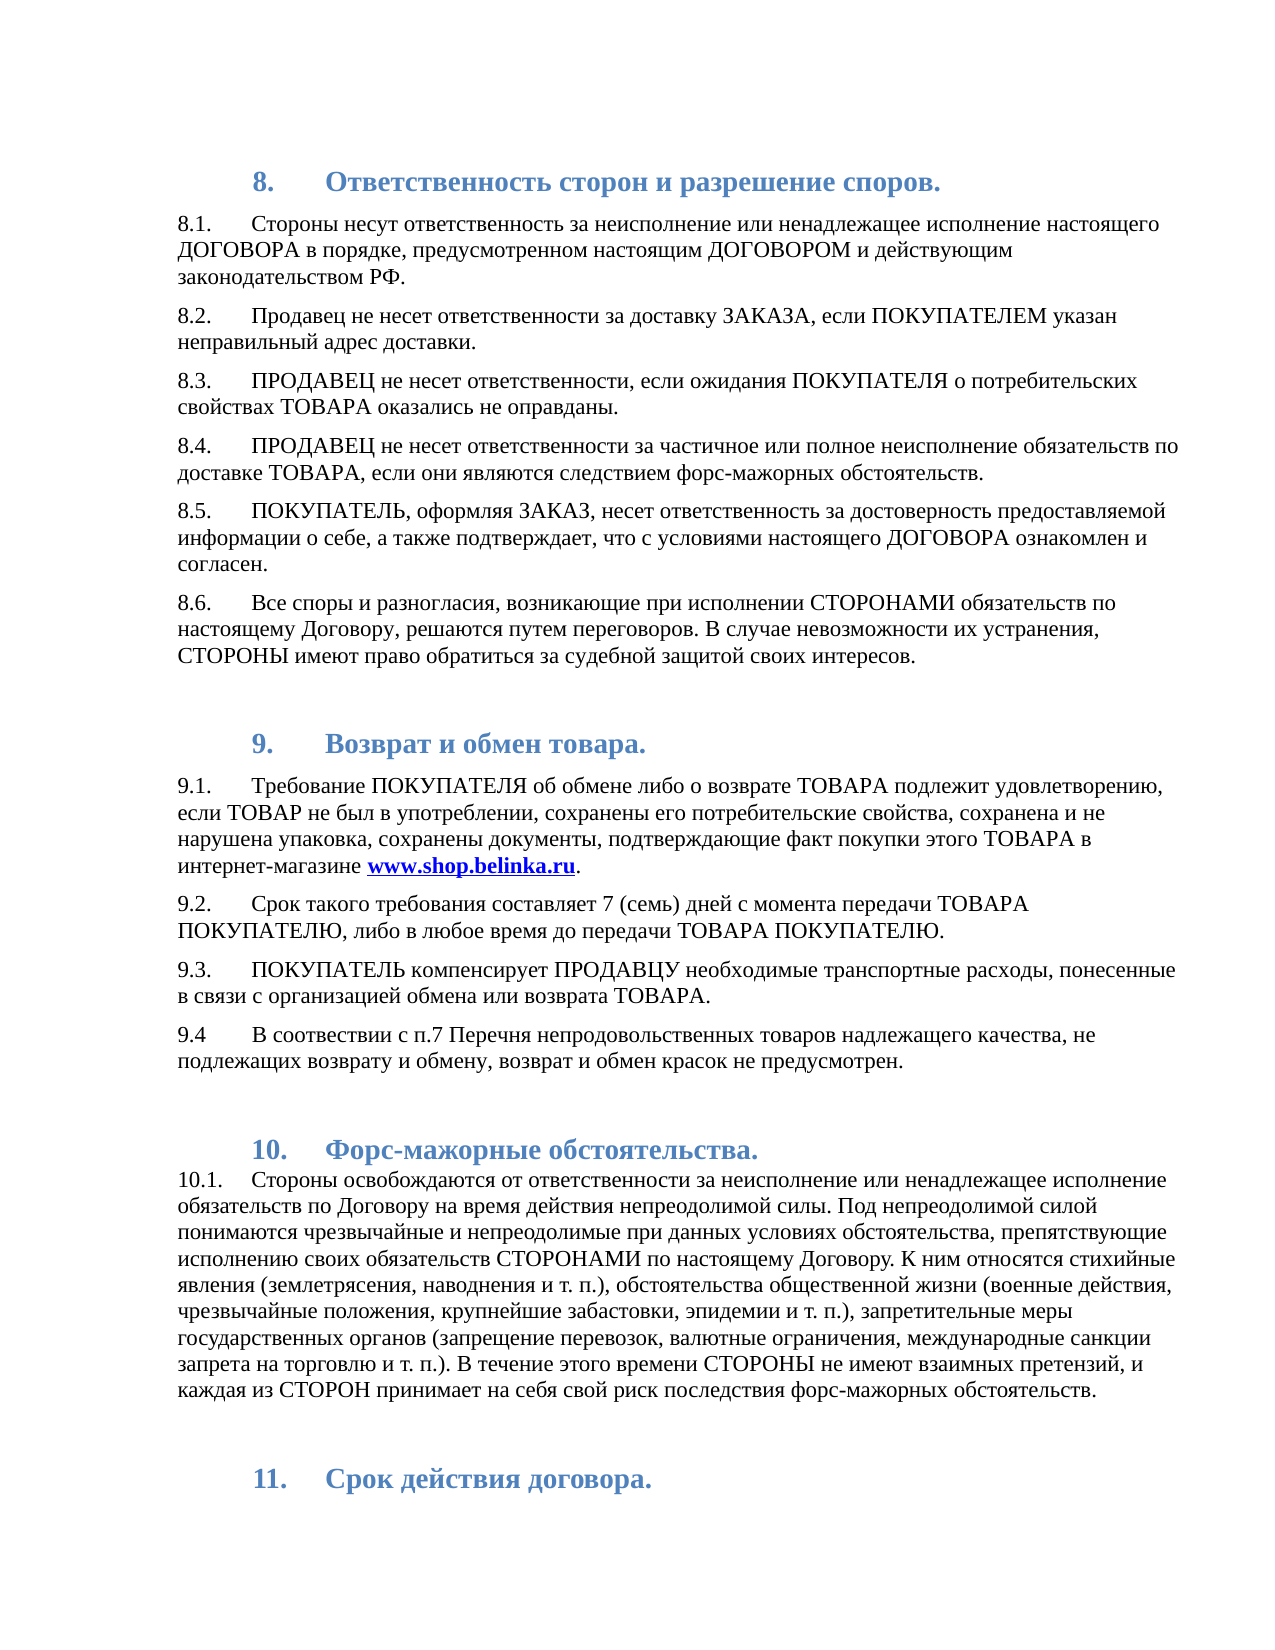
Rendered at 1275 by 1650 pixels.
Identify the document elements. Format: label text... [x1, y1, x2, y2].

text 9.2. Срок такого требования составляет 7 (семь) дней с момента передачи ТОВАРА ПОКУПАТЕЛЮ, либо в любое время до передачи ТОВАРА ПОКУПАТЕЛЮ. [177, 891, 1181, 943]
text 9.3. ПОКУПАТЕЛЬ компенсирует ПРОДАВЦУ необходимые транспортные расходы, понесенные в связи с организацией обмена или возврата ТОВАРА. [177, 956, 1181, 1008]
text 9. Возврат и обмен товара. [252, 727, 1181, 760]
text 9.4 В соотвествии с п.7 Перечня непродовольственных товаров надлежащего качества, не подлежащих возврату и обмену, возврат и обмен красок не предусмотрен. [177, 1021, 1181, 1074]
text 9.1. Требование ПОКУПАТЕЛЯ об обмене либо о возврате ТОВАРА подлежит удовлетворению, если ТОВАР не был в употреблении, сохранены его потребительские свойства, сохранена и не нарушена упаковка, сохранены документы, подтверждающие факт покупки этого ТОВАРА в интернет-магазине www.shop.belinka.ru. [177, 773, 1181, 878]
text 8.6. Все споры и разногласия, возникающие при исполнении СТОРОНАМИ обязательств по настоящему Договору, решаются путем переговоров. В случае невозможности их устранения, СТОРОНЫ имеют право обратиться за судебной защитой своих интересов. [177, 589, 1181, 668]
text 8.2. Продавец не несет ответственности за доставку ЗАКАЗА, если ПОКУПАТЕЛЕМ указан неправильный адрес доставки. [177, 302, 1181, 354]
text 8.1. Стороны несут ответственность за неисполнение или ненадлежащее исполнение настоящего ДОГОВОРА в порядке, предусмотренном настоящим ДОГОВОРОМ и действующим законодательством РФ. [177, 210, 1181, 289]
text 8.5. ПОКУПАТЕЛЬ, оформляя ЗАКАЗ, несет ответственность за достоверность предоставляемой информации о себе, а также подтверждает, что с условиями настоящего ДОГОВОРА ознакомлен и согласен. [177, 497, 1181, 576]
text 8. Ответственность сторон и разрешение споров. [252, 164, 1181, 198]
text 8.4. ПРОДАВЕЦ не несет ответственности за частичное или полное неисполнение обязательств по доставке ТОВАРА, если они являются следствием форс-мажорных обстоятельств. [177, 432, 1181, 485]
text 10. Форс-мажорные обстоятельства. [177, 1132, 1181, 1166]
text 10.1. Стороны освобождаются от ответственности за неисполнение или ненадлежащее исполнение обязательств по Договору на время действия непреодолимой силы. Под непреодолимой силой понимаются чрезвычайные и непреодолимые при данных условиях обстоятельства, препятствующие исполнению своих обязательств СТОРОНАМИ по настоящему Договору. К ним относятся стихийные явления (землетрясения, наводнения и т. п.), обстоятельства общественной жизни (военные действия, чрезвычайные положения, крупнейшие забастовки, эпидемии и т. п.), запретительные меры государственных органов (запрещение перевозок, валютные ограничения, международные санкции запрета на торговлю и т. п.). В течение этого времени СТОРОНЫ не имеют взаимных претензий, и каждая из СТОРОН принимает на себя свой риск последствия форс-мажорных обстоятельств. [177, 1166, 1181, 1403]
text 8.3. ПРОДАВЕЦ не несет ответственности, если ожидания ПОКУПАТЕЛЯ о потребительских свойствах ТОВАРА оказались не оправданы. [177, 367, 1181, 420]
text 11. Срок действия договора. [252, 1461, 1181, 1495]
